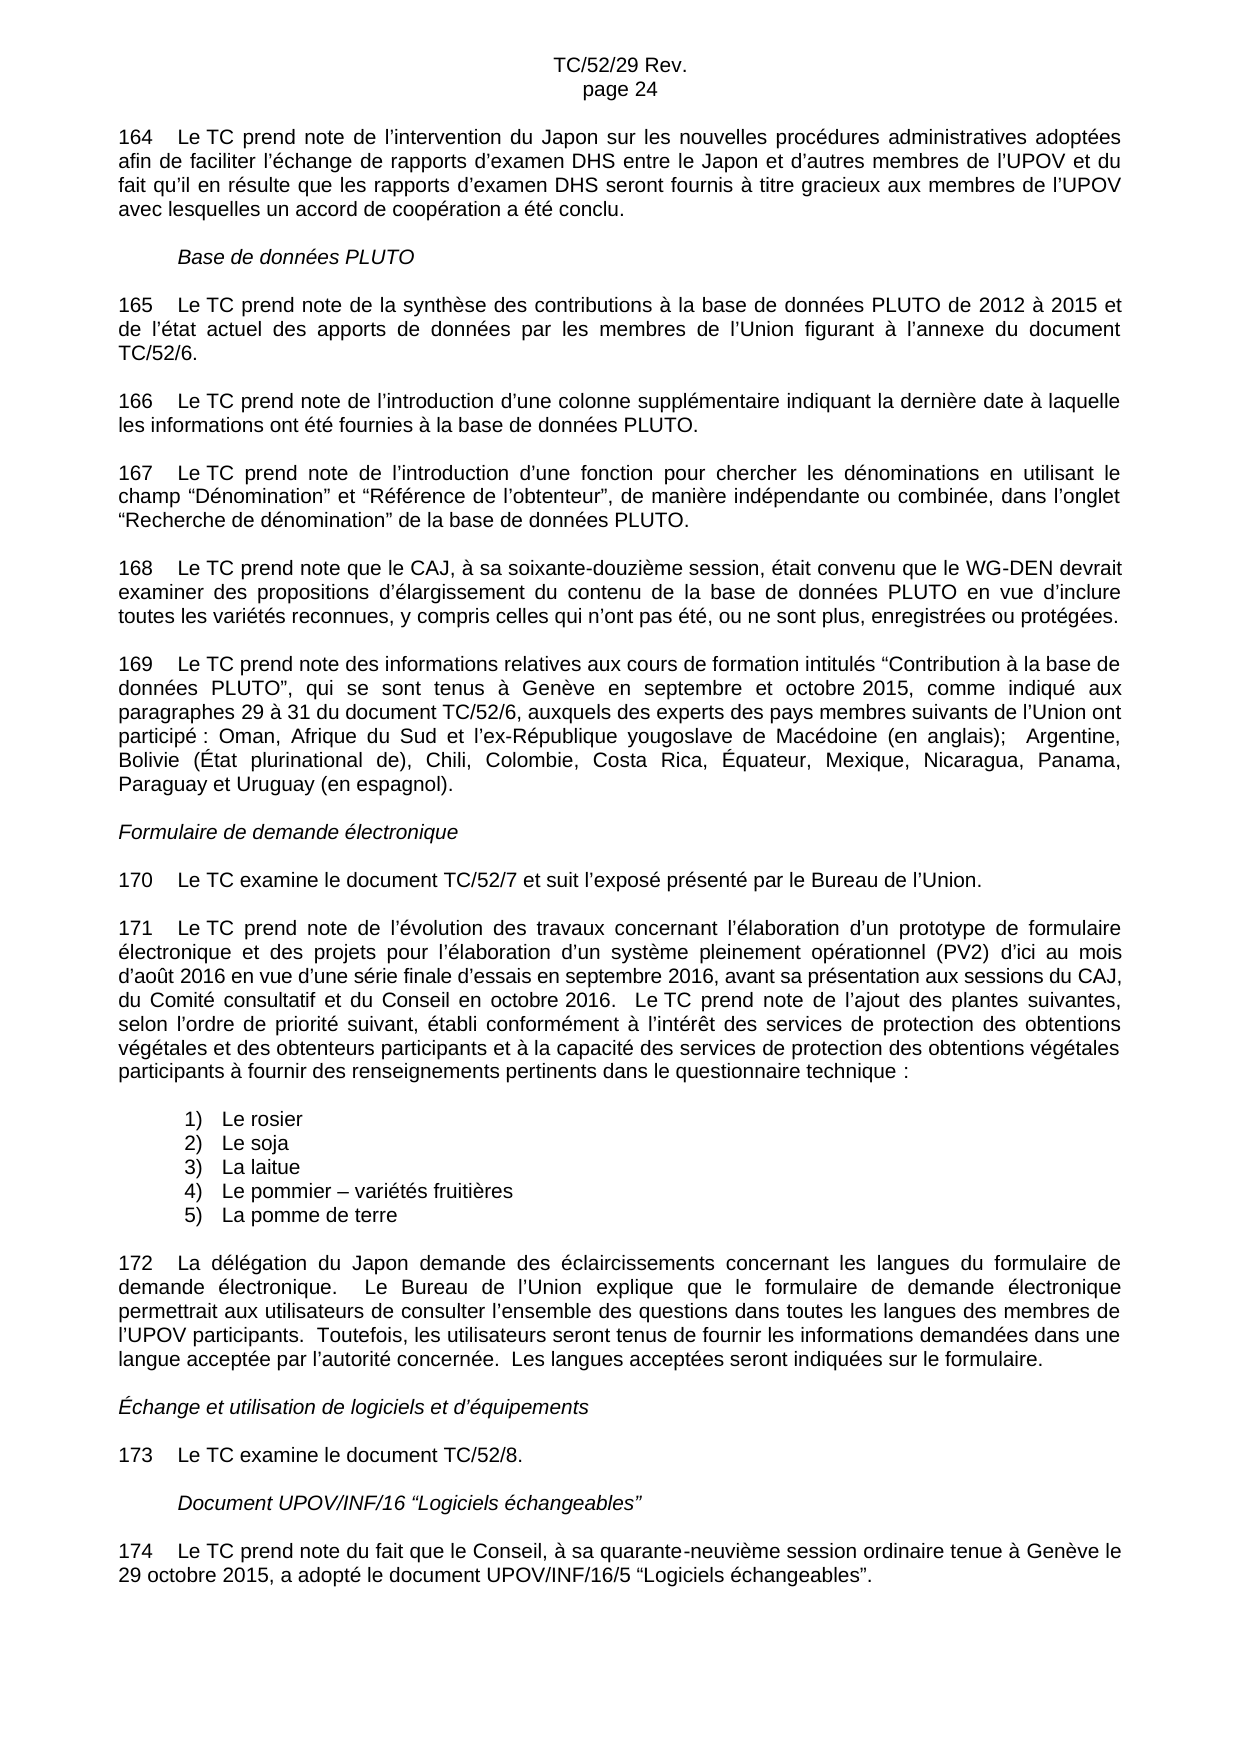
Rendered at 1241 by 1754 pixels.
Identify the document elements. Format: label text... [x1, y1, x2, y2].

text Le TC prend note de l’évolution des travaux concernant l’élaboration d’un prototype de formulaire électronique et des projets pour l’élaboration d’un système pleinement opérationnel (PV2) d’ici au mois d’août 2016 en vue d’une série finale d’essais en septembre 2016, avant sa présentation aux sessions du CAJ, du Comité consultatif et du Conseil en octobre 2016. Le TC prend note de l’ajout des plantes suivantes, selon l’ordre de priorité suivant, établi conformément à l’intérêt des services de protection des obtentions végétales et des obtenteurs participants et à la capacité des services de protection des obtentions végétales participants à fournir des renseignements pertinents dans le questionnaire technique : [118, 916, 1122, 1083]
text Le TC prend note de l’intervention du Japon sur les nouvelles procédures administratives adoptées afin de faciliter l’échange de rapports d’examen DHS entre le Japon et d’autres membres de l’UPOV et du fait qu’il en résulte que les rapports d’examen DHS seront fournis à titre gracieux aux membres de l’UPOV avec lesquelles un accord de coopération a été conclu. [118, 125, 1122, 221]
list La laitue [184, 1155, 1122, 1179]
text Le TC prend note de la synthèse des contributions à la base de données PLUTO de 2012 à 2015 et de l’état actuel des apports de données par les membres de l’Union figurant à l’annexe du document TC/52/6. [118, 293, 1122, 364]
subtitle Échange et utilisation de logiciels et d’équipements [118, 1395, 1122, 1419]
list Le soja [184, 1131, 1122, 1155]
list Le rosier [184, 1107, 1122, 1131]
text Le TC prend note de l’introduction d’une fonction pour chercher les dénominations en utilisant le champ “Dénomination” et “Référence de l’obtenteur”, de manière indépendante ou combinée, dans l’onglet “Recherche de dénomination” de la base de données PLUTO. [118, 460, 1122, 532]
text Le TC prend note du fait que le Conseil, à sa quarante-neuvième session ordinaire tenue à Genève le 29 octobre 2015, a adopté le document UPOV/INF/16/5 “Logiciels échangeables”. [118, 1538, 1122, 1586]
text Le TC prend note que le CAJ, à sa soixante-douzième session, était convenu que le WG-DEN devrait examiner des propositions d’élargissement du contenu de la base de données PLUTO en vue d’inclure toutes les variétés reconnues, y compris celles qui n’ont pas été, ou ne sont plus, enregistrées ou protégées. [118, 556, 1122, 628]
subtitle Formulaire de demande électronique [118, 820, 1122, 844]
text La délégation du Japon demande des éclaircissements concernant les langues du formulaire de demande électronique. Le Bureau de l’Union explique que le formulaire de demande électronique permettrait aux utilisateurs de consulter l’ensemble des questions dans toutes les langues des membres de l’UPOV participants. Toutefois, les utilisateurs seront tenus de fournir les informations demandées dans une langue acceptée par l’autorité concernée. Les langues acceptées seront indiquées sur le formulaire. [118, 1251, 1122, 1371]
list Le pommier – variétés fruitières [184, 1179, 1122, 1203]
text Le TC prend note des informations relatives aux cours de formation intitulés “Contribution à la base de données PLUTO”, qui se sont tenus à Genève en septembre et octobre 2015, comme indiqué aux paragraphes 29 à 31 du document TC/52/6, auxquels des experts des pays membres suivants de l’Union ont participé : Oman, Afrique du Sud et l’ex-République yougoslave de Macédoine (en anglais); Argentine, Bolivie (État plurinational de), Chili, Colombie, Costa Rica, Équateur, Mexique, Nicaragua, Panama, Paraguay et Uruguay (en espagnol). [118, 652, 1122, 796]
subtitle Document UPOV/INF/16 “Logiciels échangeables” [177, 1491, 1122, 1514]
text Le TC examine le document TC/52/8. [118, 1443, 1122, 1467]
list La pomme de terre [184, 1203, 1122, 1227]
text Le TC prend note de l’introduction d’une colonne supplémentaire indiquant la dernière date à laquelle les informations ont été fournies à la base de données PLUTO. [118, 388, 1122, 436]
text Le TC examine le document TC/52/7 et suit l’exposé présenté par le Bureau de l’Union. [118, 868, 1122, 892]
subtitle Base de données PLUTO [177, 245, 1122, 269]
